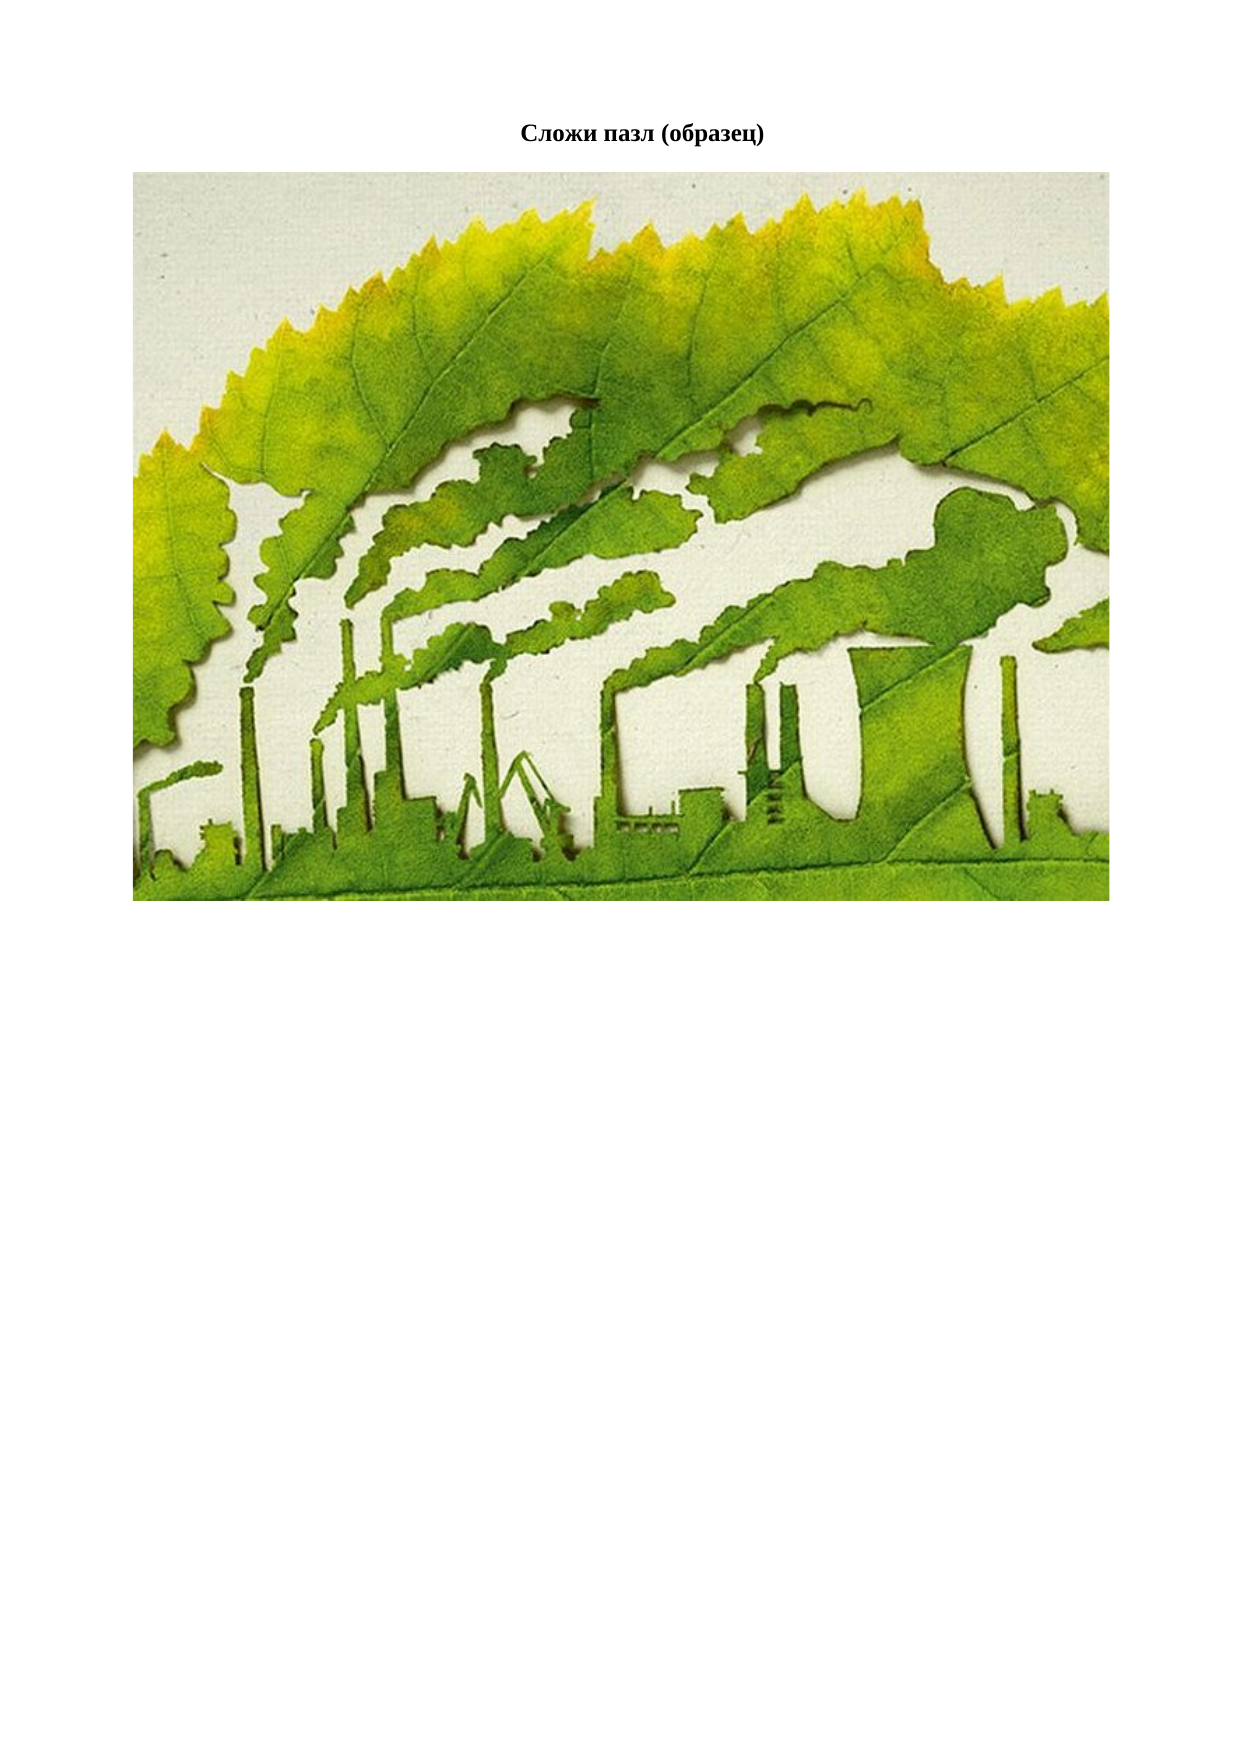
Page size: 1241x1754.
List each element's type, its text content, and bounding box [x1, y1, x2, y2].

text Сложи пазл (образец) [133, 118, 1152, 147]
picture [132, 172, 1110, 901]
